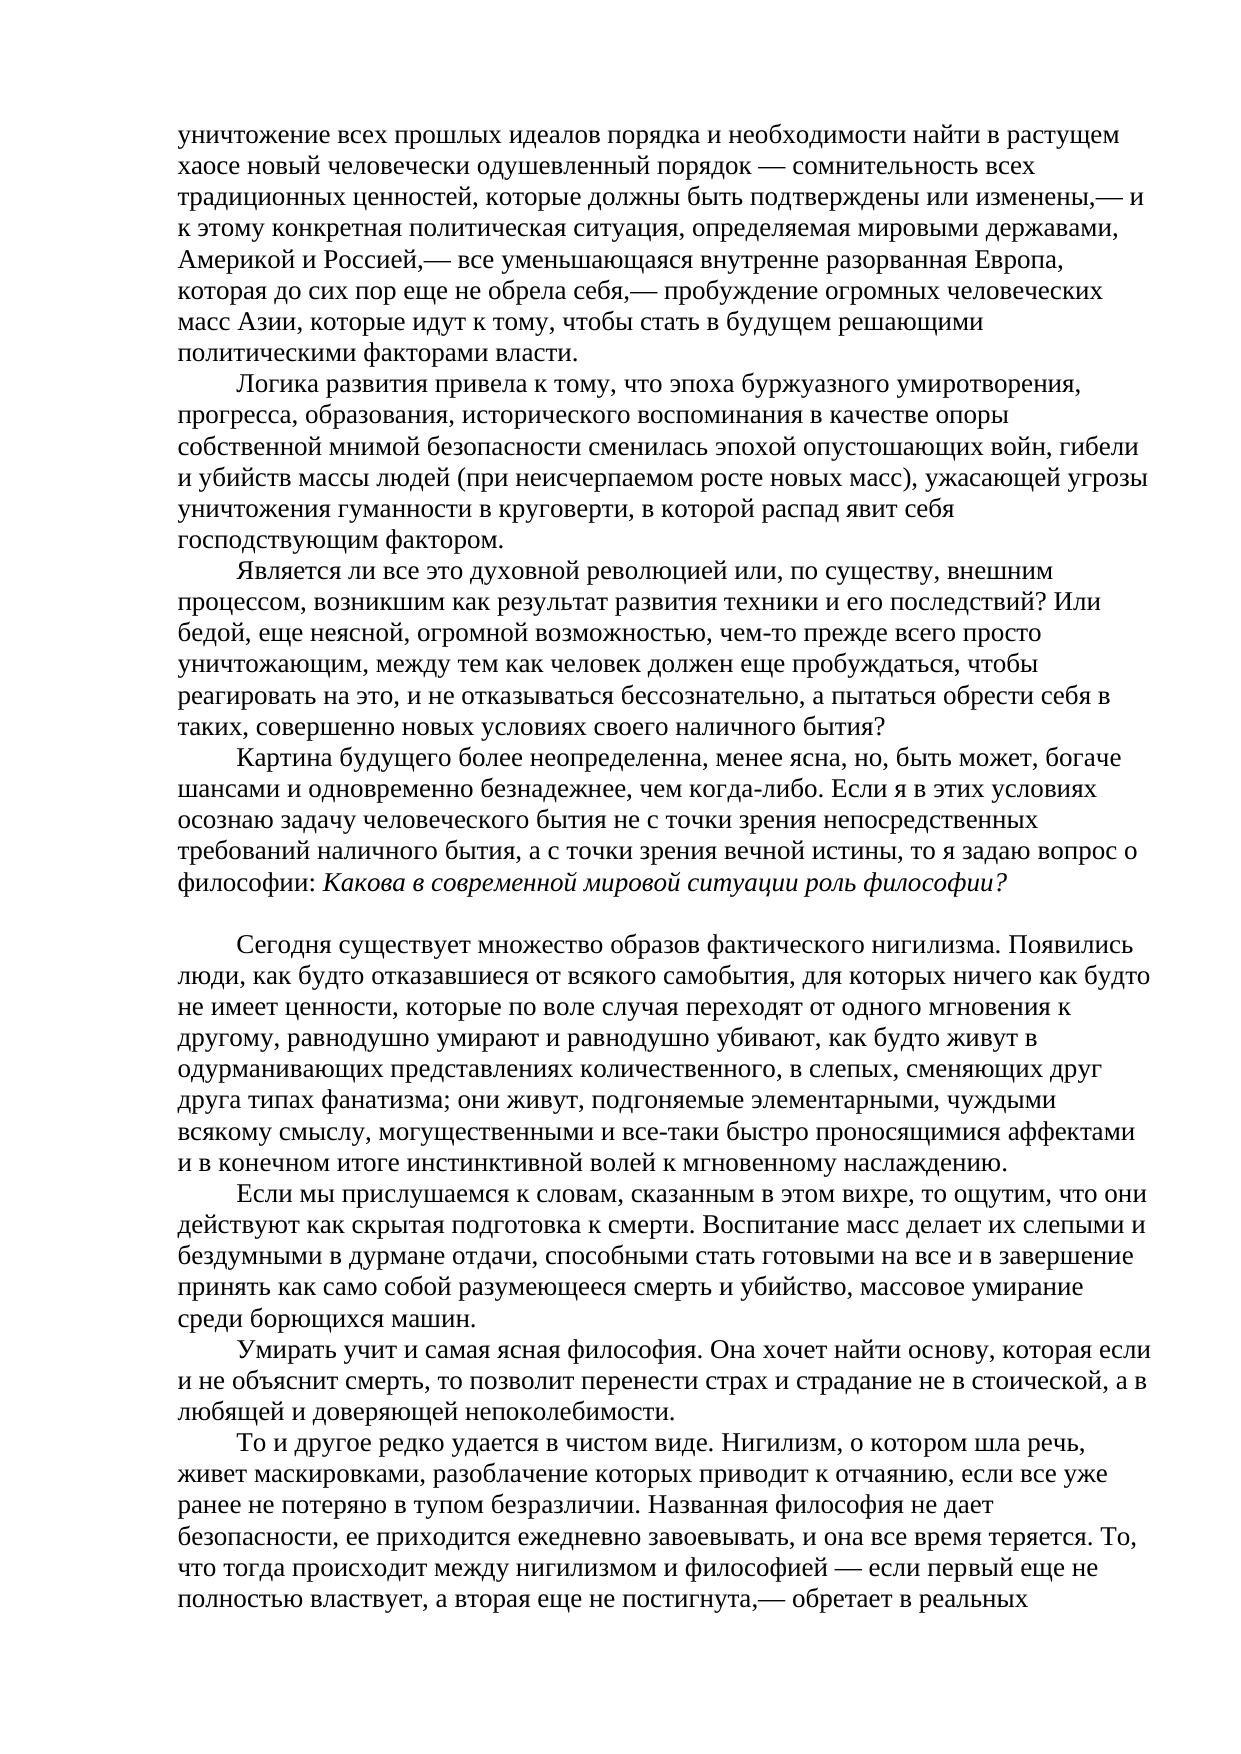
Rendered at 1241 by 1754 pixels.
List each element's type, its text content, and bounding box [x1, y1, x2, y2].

text Является ли все это духовной революцией или, по существу, внешним процессом, возникшим как результат развития техники и его последствий? Или бедой, еще неясной, огромной возможностью, чем-то прежде всего просто уничтожающим, между тем как человек должен еще пробуждаться, чтобы реагировать на это, и не отказываться бессознательно, а пытаться обрести себя в таких, совершенно новых условиях своего наличного бытия? [177, 554, 1152, 741]
text Логика развития привела к тому, что эпоха буржуазного умиротворения, прогресса, образования, исторического воспоминания в качестве опоры собственной мнимой безопасности сменилась эпохой опустошающих войн, гибели и убийств массы людей (при неисчерпаемом росте новых масс), ужасающей угрозы уничтожения гуманности в круговерти, в которой распад явит себя господствующим фактором. [177, 367, 1152, 554]
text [177, 118, 1152, 367]
text Умирать учит и самая ясная философия. Она хочет найти основу, которая если и не объяснит смерть, то позволит перенести страх и страдание не в стоической, а в любящей и доверяющей непоколебимости. [177, 1333, 1152, 1426]
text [177, 1426, 1152, 1613]
text Если мы прислушаемся к словам, сказанным в этом вихре, то ощутим, что они действуют как скрытая подготовка к смерти. Воспитание масс делает их слепыми и бездумными в дурмане отдачи, способными стать готовыми на все и в завершение принять как само собой разумеющееся смерть и убийство, массовое умирание среди борющихся машин. [177, 1177, 1152, 1333]
text Сегодня существует множество образов фактического нигилизма. Появились люди, как будто отказавшиеся от всякого самобытия, для которых ничего как будто не имеет ценности, которые по воле случая переходят от одного мгновения к другому, равнодушно умирают и равнодушно убивают, как будто живут в одурманивающих представлениях количественного, в слепых, сменяющих друг друга типах фанатизма; они живут, подгоняемые элементарными, чуждыми всякому смыслу, могущественными и все-таки быстро проносящимися аффектами и в конечном итоге инстинктивной волей к мгновенному наслаждению. [177, 928, 1152, 1177]
text Картина будущего более неопределенна, менее ясна, но, быть может, богаче шансами и одновременно безнадежнее, чем когда-либо. Если я в этих условиях осознаю задачу человеческого бытия не с точки зрения непосредственных требований наличного бытия, а с точки зрения вечной истины, то я задаю вопрос о философии: Какова в современной мировой ситуации роль философии? [177, 741, 1152, 897]
